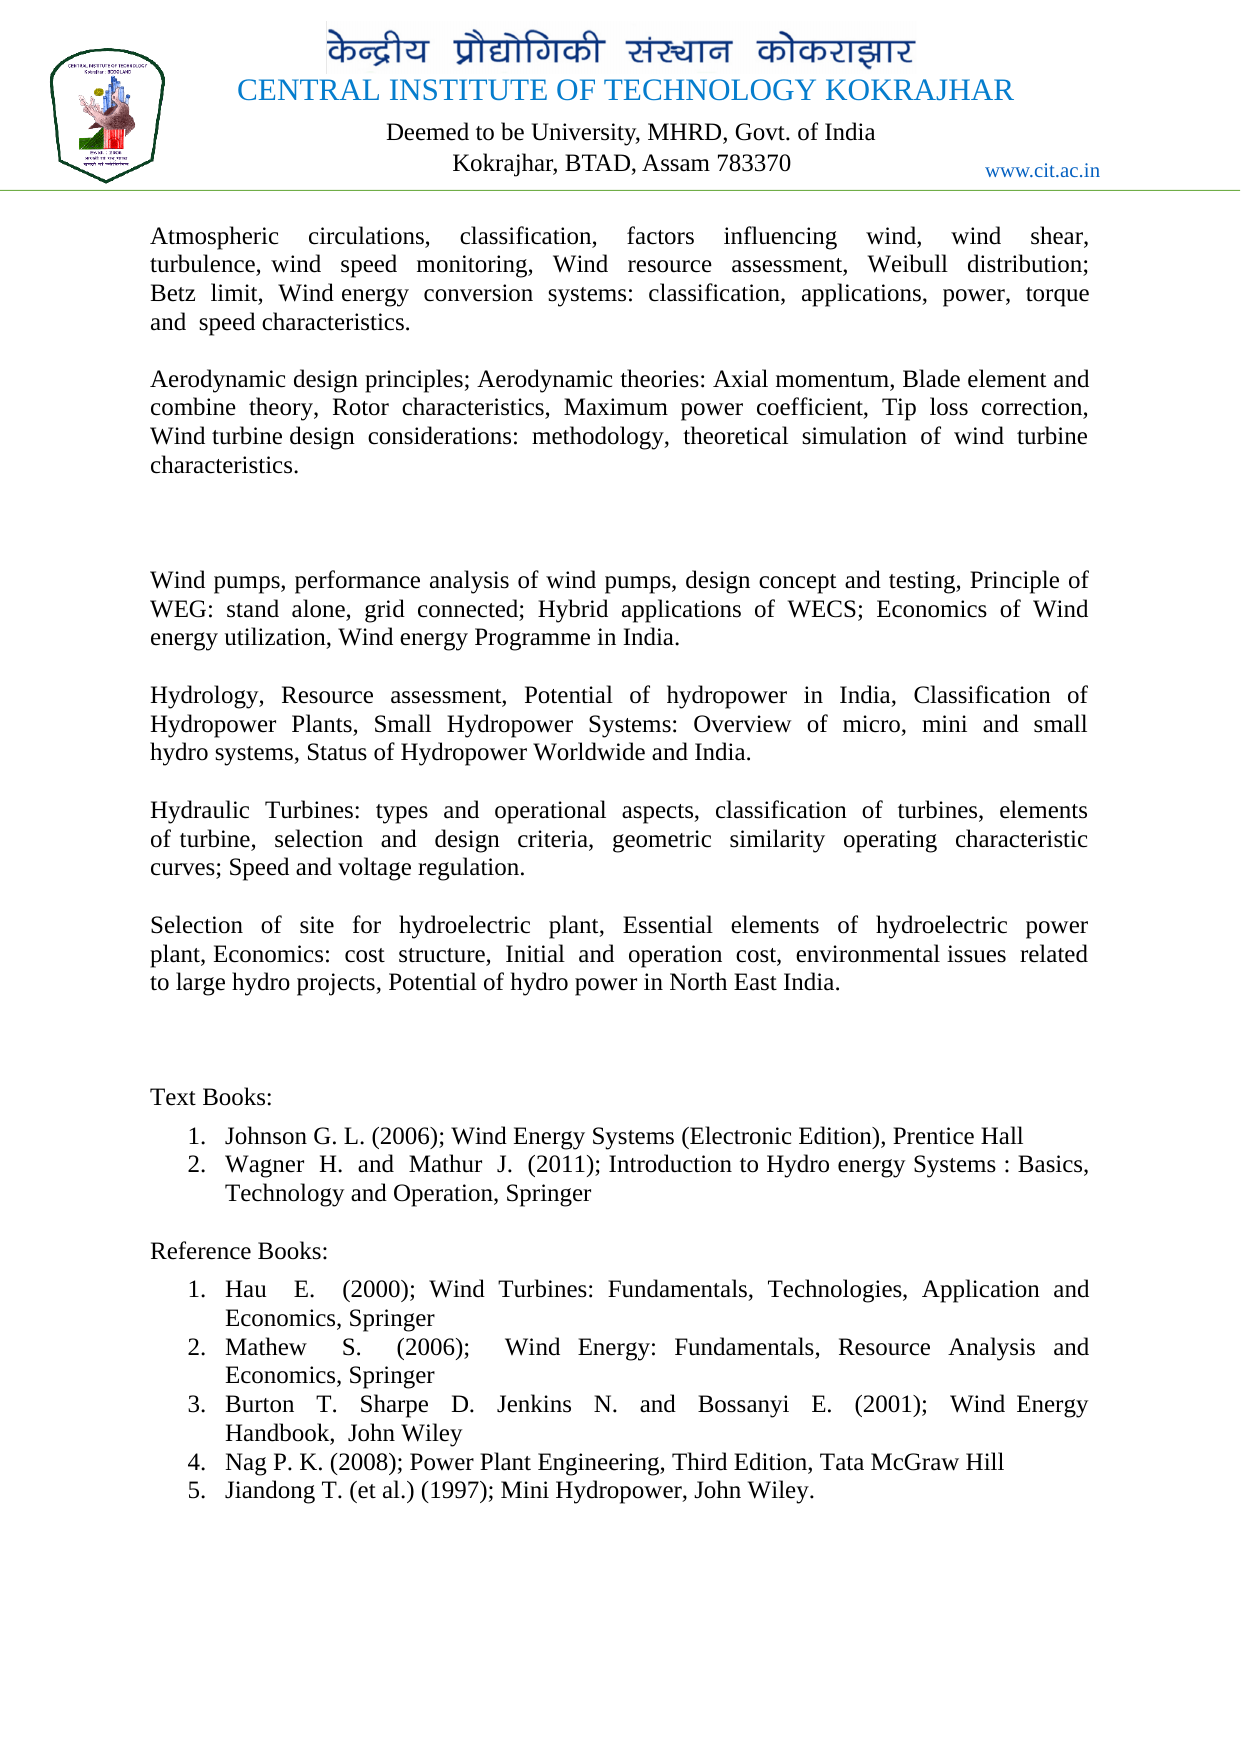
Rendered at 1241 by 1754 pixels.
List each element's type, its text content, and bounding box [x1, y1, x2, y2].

text Atmospheric circulations, classification, factors influencing wind, wind shear, turbulence, wind speed monitoring, Wind resource assessment, Weibull distribution; Betz limit, Wind energy conversion systems: classification, applications, power, torque and speed characteristics. [150, 221, 1090, 336]
list Hau E. (2000); Wind Turbines: Fundamentals, Technologies, Application and Economics, Springer [187, 1274, 1090, 1332]
text Hydraulic Turbines: types and operational aspects, classification of turbines, elements of turbine, selection and design criteria, geometric similarity operating characteristic curves; Speed and voltage regulation. [150, 795, 1090, 881]
list Wagner H. and Mathur J. (2011); Introduction to Hydro energy Systems : Basics, Technology and Operation, Springer [187, 1149, 1090, 1207]
list Johnson G. L. (2006); Wind Energy Systems (Electronic Edition), Prentice Hall [187, 1121, 1090, 1149]
list Burton T. Sharpe D. Jenkins N. and Bossanyi E. (2001); Wind Energy Handbook, John Wiley [187, 1389, 1090, 1447]
text Text Books: [150, 1082, 1090, 1111]
picture [326, 20, 918, 74]
list Mathew S. (2006); Wind Energy: Fundamentals, Resource Analysis and Economics, Springer [187, 1332, 1090, 1389]
picture [26, 25, 193, 189]
text Reference Books: [150, 1236, 1090, 1264]
text Wind pumps, performance analysis of wind pumps, design concept and testing, Principle of WEG: stand alone, grid connected; Hybrid applications of WECS; Economics of Wind energy utilization, Wind energy Programme in India. [150, 565, 1090, 651]
text Selection of site for hydroelectric plant, Essential elements of hydroelectric power plant, Economics: cost structure, Initial and operation cost, environmental issues related to large hydro projects, Potential of hydro power in North East India. [150, 910, 1090, 996]
list Nag P. K. (2008); Power Plant Engineering, Third Edition, Tata McGraw Hill [187, 1447, 1090, 1475]
text Aerodynamic design principles; Aerodynamic theories: Axial momentum, Blade element and combine theory, Rotor characteristics, Maximum power coefficient, Tip loss correction, Wind turbine design considerations: methodology, theoretical simulation of wind turbine characteristics. [150, 364, 1090, 479]
text Hydrology, Resource assessment, Potential of hydropower in India, Classification of Hydropower Plants, Small Hydropower Systems: Overview of micro, mini and small hydro systems, Status of Hydropower Worldwide and India. [150, 680, 1090, 766]
list Jiandong T. (et al.) (1997); Mini Hydropower, John Wiley. [187, 1475, 1090, 1504]
